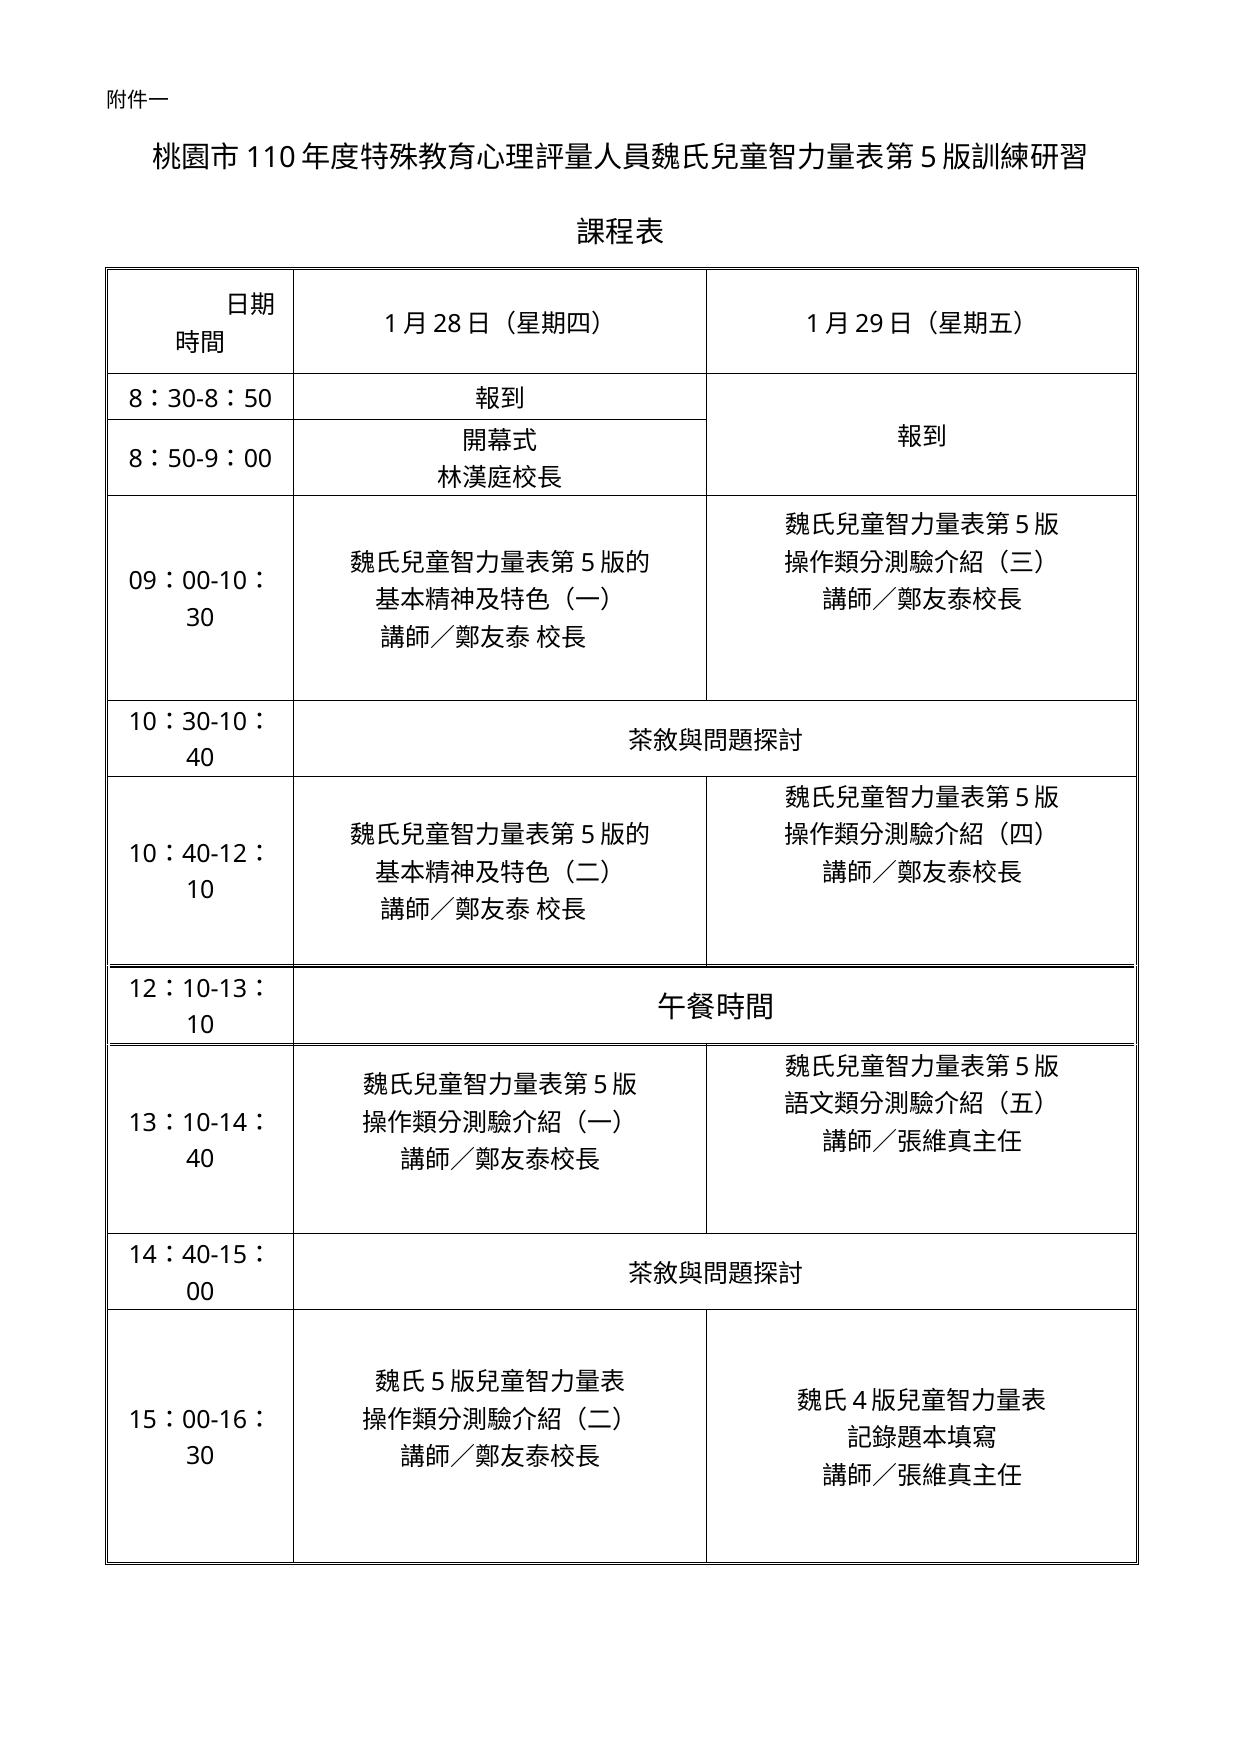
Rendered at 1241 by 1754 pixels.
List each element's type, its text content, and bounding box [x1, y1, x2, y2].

table_cell 魏氏兒童智力量表第5版 操作類分測驗介紹（四） 講師／鄭友泰校長 [707, 777, 1136, 964]
table_cell 開幕式 林漢庭校長 [294, 420, 706, 494]
text 課程表 [106, 192, 1134, 267]
table_cell 09：00-10：30 [108, 496, 293, 700]
table_cell 茶敘與問題探討 [294, 701, 1136, 776]
table_cell 報到 [707, 374, 1136, 494]
table_cell 12：10-13：10 [106, 964, 293, 1042]
table_cell 8：50-9：00 [108, 420, 293, 494]
table_header 1月29日（星期五） [707, 270, 1136, 373]
table_cell 魏氏5版兒童智力量表 操作類分測驗介紹（二） 講師／鄭友泰校長 [294, 1310, 706, 1562]
table_cell 14：40-15：00 [108, 1234, 293, 1309]
table_cell 魏氏兒童智力量表第5版 操作類分測驗介紹（三） 講師／鄭友泰校長 [707, 496, 1136, 700]
table_header 1月28日（星期四） [294, 270, 706, 373]
table_cell 報到 [294, 374, 706, 418]
table_cell 魏氏4版兒童智力量表 記錄題本填寫 講師／張維真主任 [707, 1310, 1136, 1562]
table_cell 午餐時間 [294, 964, 1138, 1042]
table_cell 10：40-12：10 [108, 777, 293, 964]
table_cell 魏氏兒童智力量表第5版 操作類分測驗介紹（一） 講師／鄭友泰校長 [294, 1046, 706, 1233]
table_cell 15：00-16：30 [108, 1310, 293, 1562]
table_cell 魏氏兒童智力量表第5版的 基本精神及特色（一） 講師／鄭友泰 校長 [294, 496, 706, 700]
table_cell 10：30-10：40 [108, 701, 293, 776]
table_header 日期 時間 [108, 270, 293, 373]
table_cell 茶敘與問題探討 [294, 1234, 1136, 1309]
text 附件一 [106, 80, 1134, 117]
table_cell 8：30-8：50 [108, 374, 293, 418]
table_cell 13：10-14：40 [108, 1043, 293, 1233]
text 桃園市110年度特殊教育心理評量人員魏氏兒童智力量表第5版訓練研習 [106, 117, 1134, 192]
table_cell 魏氏兒童智力量表第5版的 基本精神及特色（二） 講師／鄭友泰 校長 [294, 777, 706, 964]
table_cell 魏氏兒童智力量表第5版 語文類分測驗介紹（五） 講師／張維真主任 [707, 1043, 1136, 1233]
